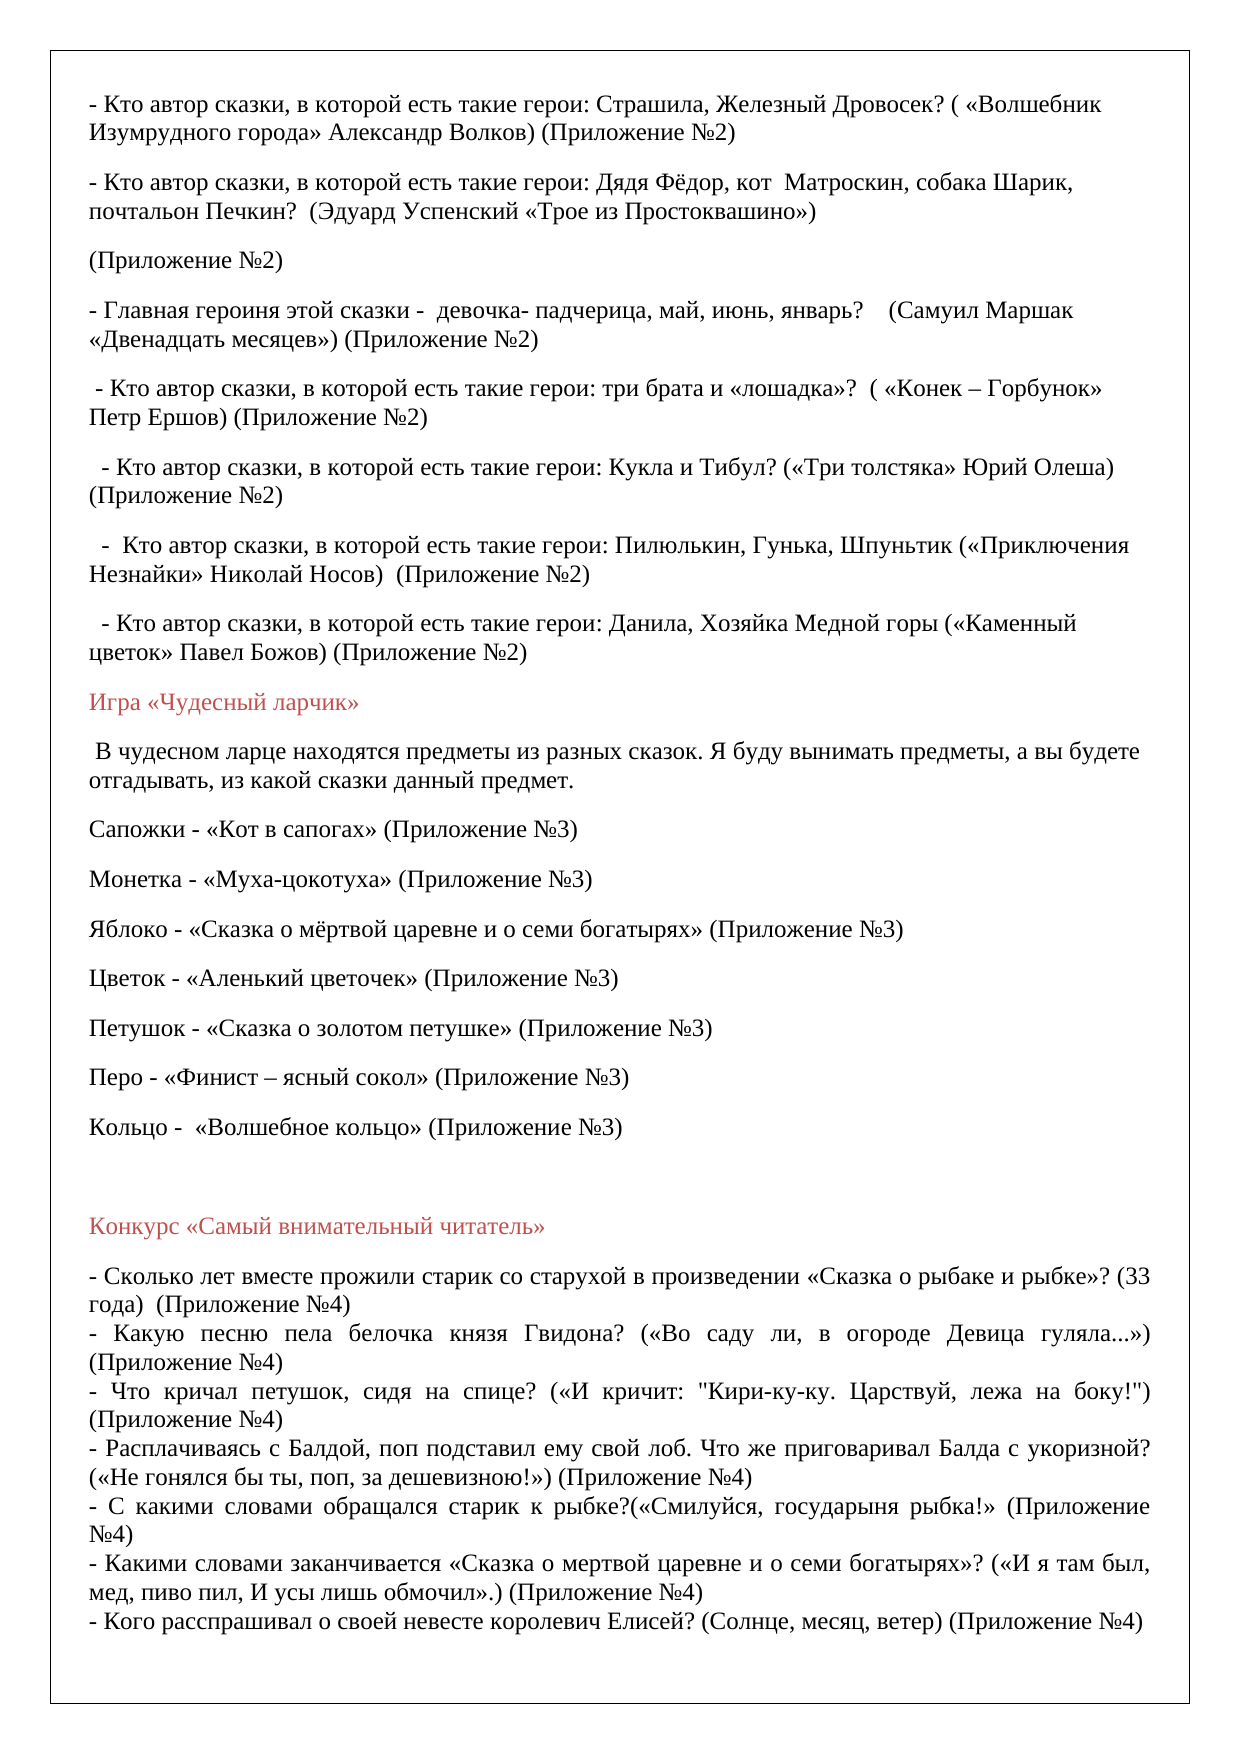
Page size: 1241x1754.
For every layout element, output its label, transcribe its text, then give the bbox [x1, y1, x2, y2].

text Цветок - «Аленький цветочек» (Приложение №3) [89, 963, 1152, 992]
text Перо - «Финист – ясный сокол» (Приложение №3) [89, 1062, 1152, 1091]
text - С какими словами обращался старик к рыбке?(«Смилуйся, государыня рыбка!» (Приложение №4) [89, 1491, 1152, 1548]
text - Кто автор сказки, в которой есть такие герои: Пилюлькин, Гунька, Шпуньтик («Приключения Незнайки» Николай Носов) (Приложение №2) [89, 530, 1152, 587]
text - Расплачиваясь с Балдой, поп подставил ему свой лоб. Что же приговаривал Балда с укоризной? («Не гонялся бы ты, поп, за дешевизною!») (Приложение №4) [89, 1433, 1152, 1491]
text Монетка - «Муха-цокотуха» (Приложение №3) [89, 864, 1152, 893]
text Петушок - «Сказка о золотом петушке» (Приложение №3) [89, 1013, 1152, 1042]
text - Кого расспрашивал о своей невесте королевич Елисей? (Солнце, месяц, ветер) (Приложение №4) [89, 1606, 1152, 1634]
text Кольцо - «Волшебное кольцо» (Приложение №3) [89, 1112, 1152, 1141]
text - Кто автор сказки, в которой есть такие герои: Кукла и Тибул? («Три толстяка» Юрий Олеша) (Приложение №2) [283, 452, 1152, 509]
text Яблоко - «Сказка о мёртвой царевне и о семи богатырях» (Приложение №3) [89, 914, 1152, 942]
text - Что кричал петушок, сидя на спице? («И кричит: "Кири-ку-ку. Царствуй, лежа на боку!") (Приложение №4) [89, 1376, 1152, 1433]
text В чудесном ларце находятся предметы из разных сказок. Я буду вынимать предметы, а вы будете отгадывать, из какой сказки данный предмет. [89, 736, 1152, 794]
text - Какую песню пела белочка князя Гвидона? («Во саду ли, в огороде Девица гуляла...») (Приложение №4) [89, 1318, 1152, 1376]
text Игра «Чудесный ларчик» [89, 687, 1152, 715]
text - Какими словами заканчивается «Сказка о мертвой царевне и о семи богатырях»? («И я там был, мед, пиво пил, И усы лишь обмочил».) (Приложение №4) [89, 1548, 1152, 1606]
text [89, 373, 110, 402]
text Сапожки - «Кот в сапогах» (Приложение №3) [89, 814, 1152, 843]
text (Приложение №2) [89, 245, 1152, 274]
text Конкурс «Самый внимательный читатель» [89, 1211, 1152, 1240]
text - Главная героиня этой сказки - девочка- падчерица, май, июнь, январь? (Самуил Маршак «Двенадцать месяцев») (Приложение №2) [89, 295, 1152, 352]
text - Кто автор сказки, в которой есть такие герои: три брата и «лошадка»? ( «Конек – Горбунок» Петр Ершов) (Приложение №2) [428, 373, 1152, 431]
text - Кто автор сказки, в которой есть такие герои: Дядя Фёдор, кот Матроскин, собака Шарик, почтальон Печкин? (Эдуард Успенский «Трое из Простоквашино») [89, 167, 1152, 224]
text - Кто автор сказки, в которой есть такие герои: Страшила, Железный Дровосек? ( «Волшебник Изумрудного города» Александр Волков) (Приложение №2) [89, 89, 1152, 146]
text - Кто автор сказки, в которой есть такие герои: Данила, Хозяйка Медной горы («Каменный цветок» Павел Божов) (Приложение №2) [89, 608, 1152, 666]
text - Сколько лет вместе прожили старик со старухой в произведении «Сказка о рыбаке и рыбке»? (33 года) (Приложение №4) [89, 1261, 1152, 1318]
